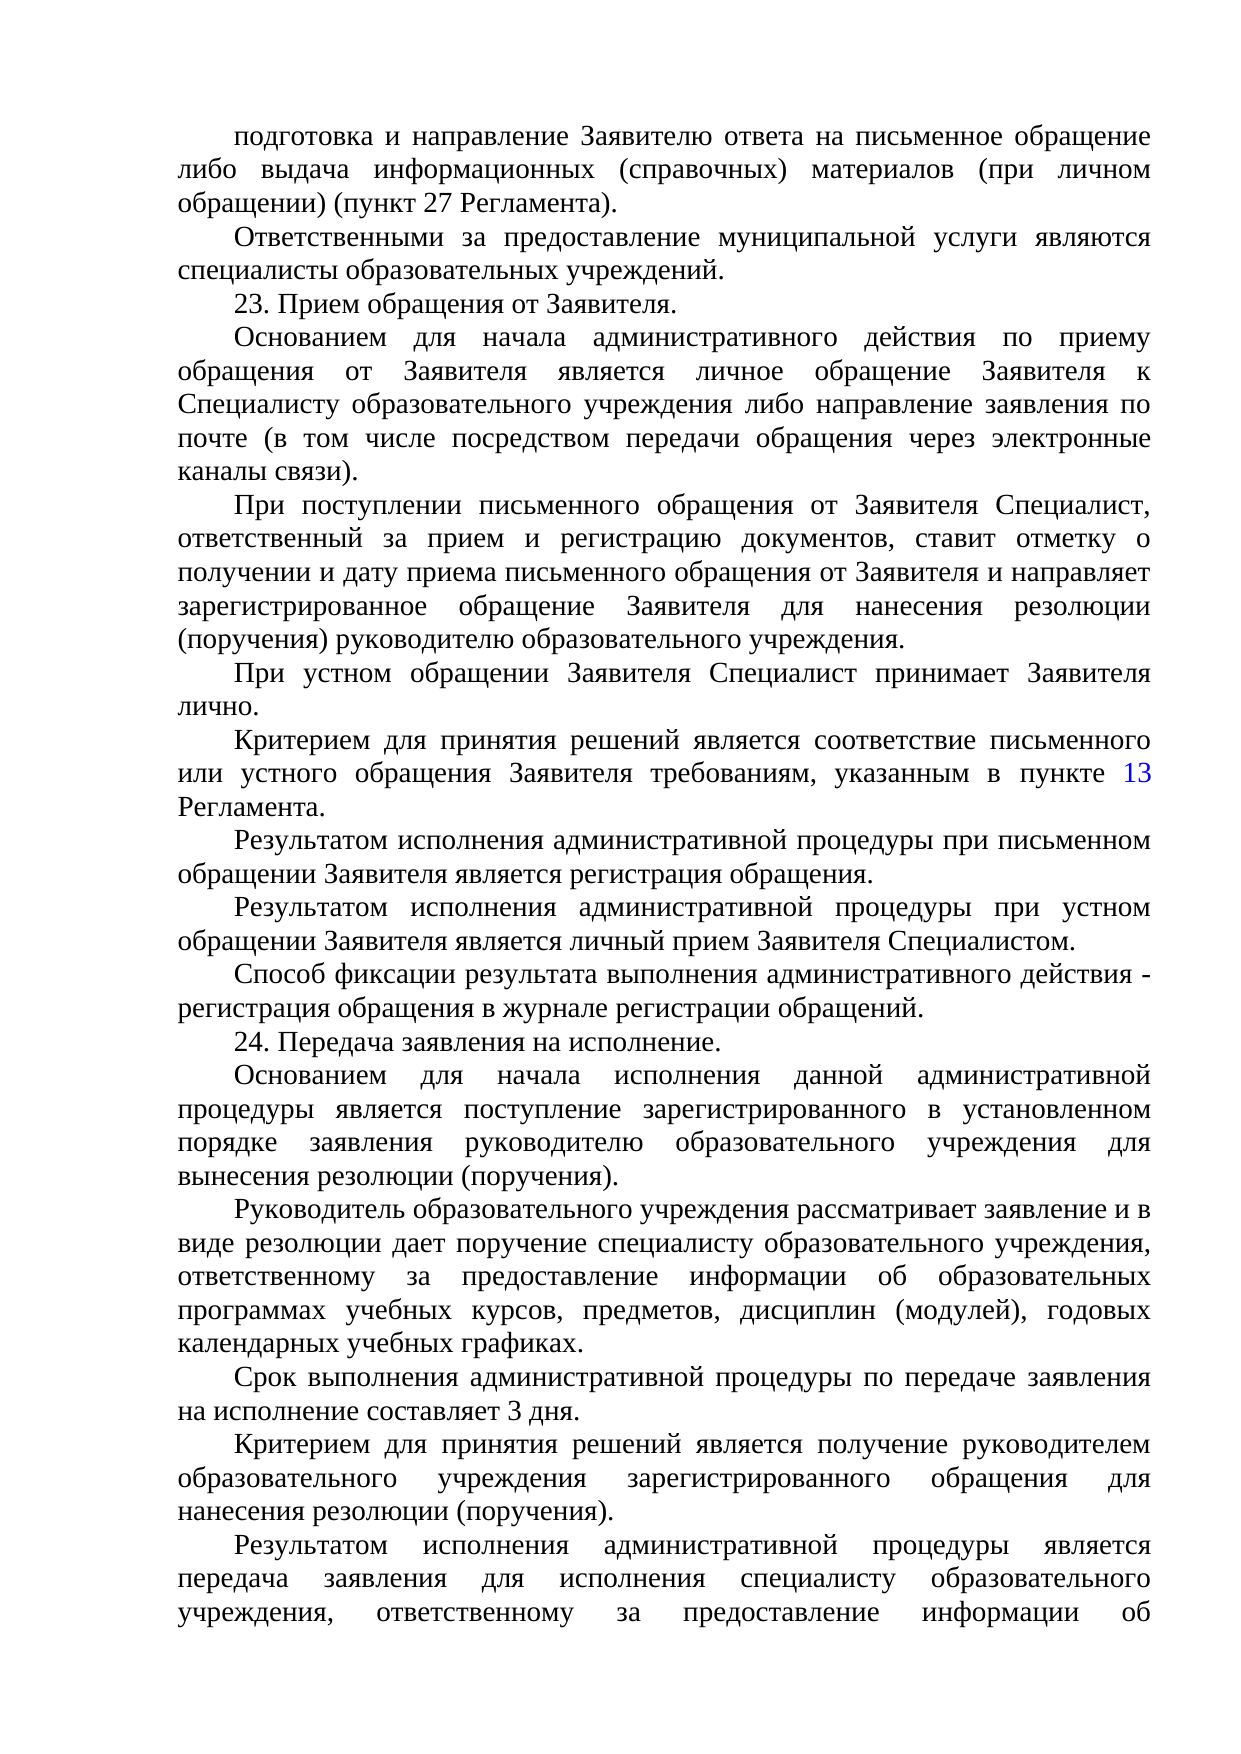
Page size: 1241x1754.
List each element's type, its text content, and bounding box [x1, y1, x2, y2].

text Основанием для начала исполнения данной административной процедуры является поступление зарегистрированного в установленном порядке заявления руководителю образовательного учреждения для вынесения резолюции (поручения). [177, 1057, 1152, 1191]
text Результатом исполнения административной процедуры при устном обращении Заявителя является личный прием Заявителя Специалистом. [177, 889, 1152, 957]
text При поступлении письменного обращения от Заявителя Специалист, ответственный за прием и регистрацию документов, ставит отметку о получении и дату приема письменного обращения от Заявителя и направляет зарегистрированное обращение Заявителя для нанесения резолюции (поручения) руководителю образовательного учреждения. [177, 487, 1152, 655]
text Срок выполнения административной процедуры по передаче заявления на исполнение составляет 3 дня. [177, 1359, 1152, 1426]
text Ответственными за предоставление муниципальной услуги являются специалисты образовательных учреждений. [177, 219, 1152, 286]
text Руководитель образовательного учреждения рассматривает заявление и в виде резолюции дает поручение специалисту образовательного учреждения, ответственному за предоставление информации об образовательных программах учебных курсов, предметов, дисциплин (модулей), годовых календарных учебных графиках. [177, 1191, 1152, 1359]
text Критерием для принятия решений является получение руководителем образовательного учреждения зарегистрированного обращения для нанесения резолюции (поручения). [177, 1426, 1152, 1527]
text Способ фиксации результата выполнения административного действия - регистрация обращения в журнале регистрации обращений. [177, 957, 1152, 1024]
text Критерием для принятия решений является соответствие письменного или устного обращения Заявителя требованиям, указанным в пункте 13 Регламента. [177, 722, 1152, 822]
text 24. Передача заявления на исполнение. [177, 1024, 1152, 1057]
text При устном обращении Заявителя Специалист принимает Заявителя лично. [177, 655, 1152, 722]
text Результатом исполнения административной процедуры при письменном обращении Заявителя является регистрация обращения. [177, 822, 1152, 889]
text Основанием для начала административного действия по приему обращения от Заявителя является личное обращение Заявителя к Специалисту образовательного учреждения либо направление заявления по почте (в том числе посредством передачи обращения через электронные каналы связи). [177, 319, 1152, 487]
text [177, 1527, 1152, 1627]
text подготовка и направление Заявителю ответа на письменное обращение либо выдача информационных (справочных) материалов (при личном обращении) (пункт 27 Регламента). [177, 118, 1152, 219]
text 23. Прием обращения от Заявителя. [177, 286, 1152, 319]
